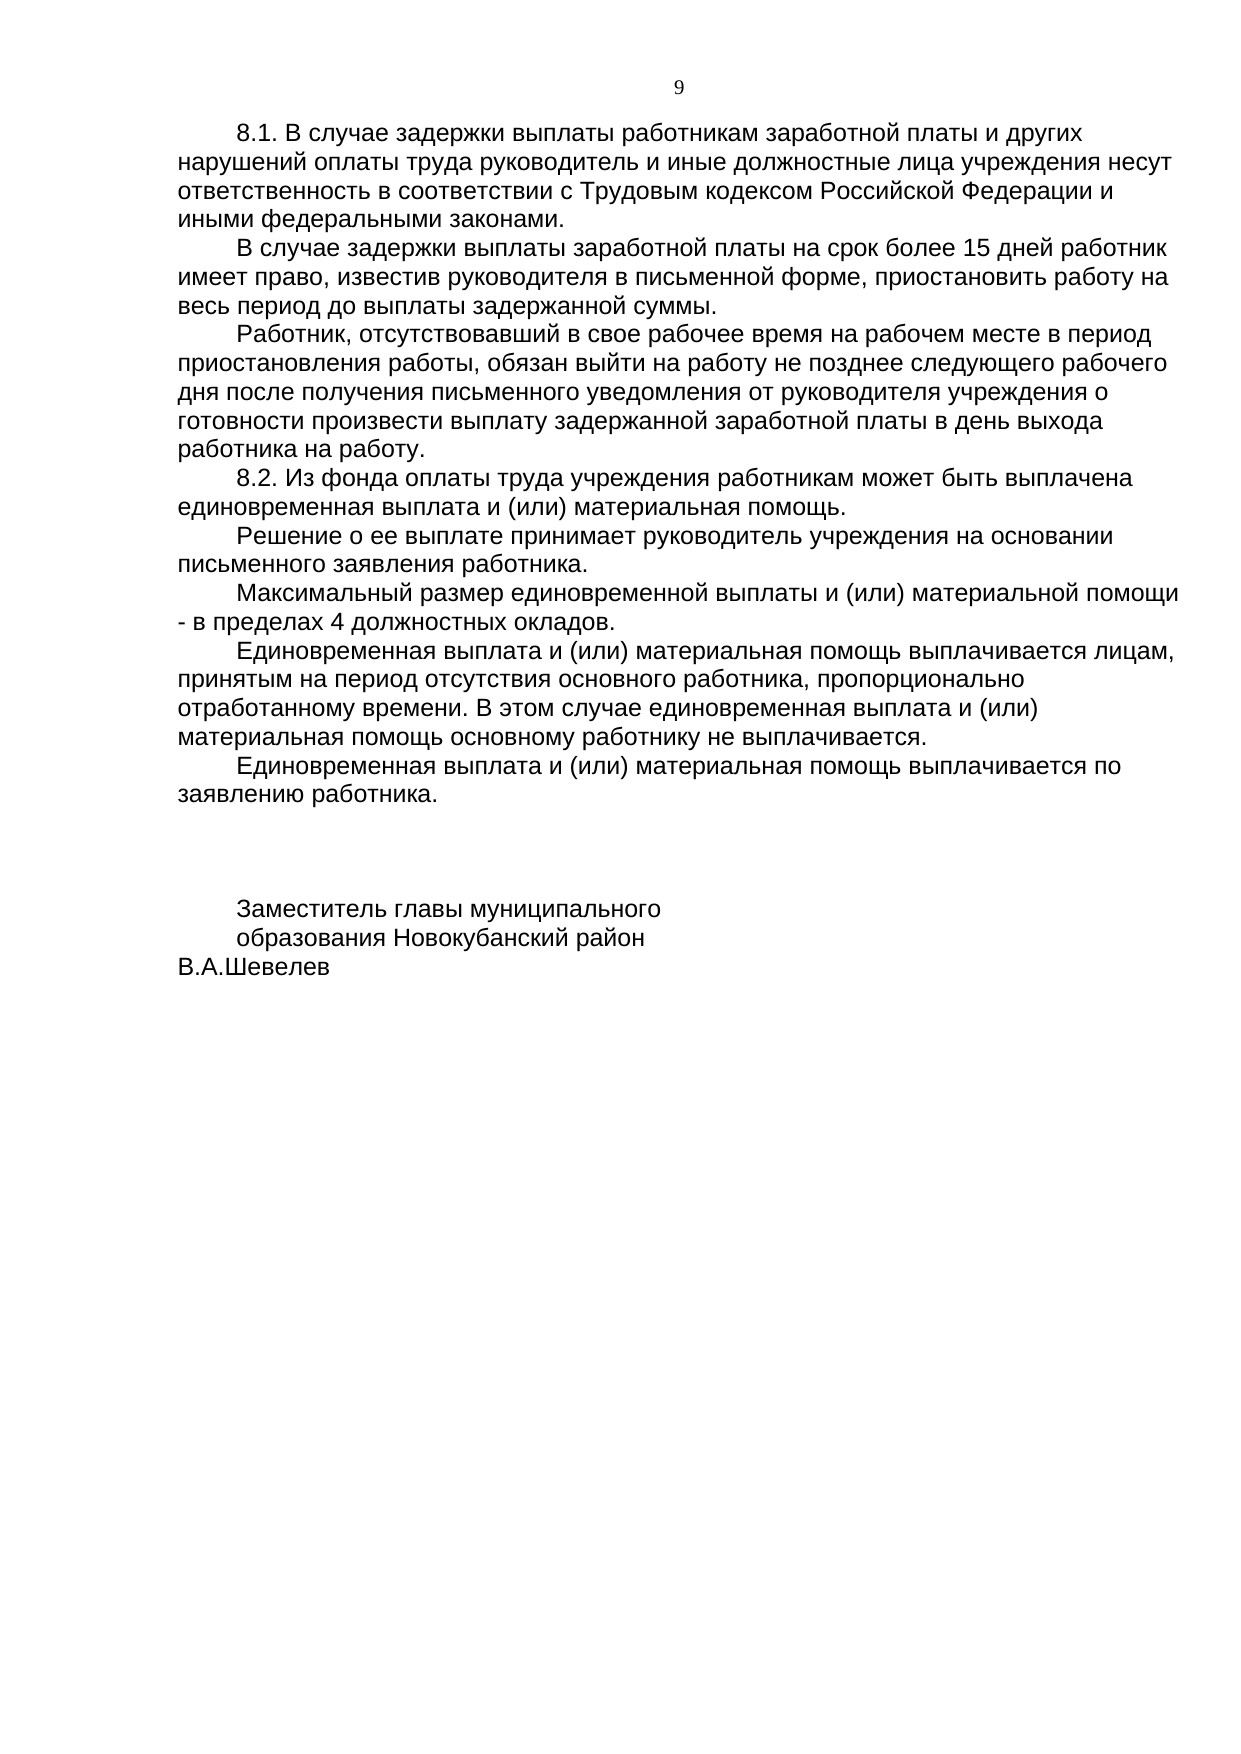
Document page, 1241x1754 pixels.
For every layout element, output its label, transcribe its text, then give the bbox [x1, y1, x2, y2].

text Единовременная выплата и (или) материальная помощь выплачивается лицам, принятым на период отсутствия основного работника, пропорционально отработанному времени. В этом случае единовременная выплата и (или) материальная помощь основному работнику не выплачивается. [177, 636, 1181, 751]
text Единовременная выплата и (или) материальная помощь выплачивается по заявлению работника. [177, 751, 1181, 808]
text 8.1. В случае задержки выплаты работникам заработной платы и других нарушений оплаты труда руководитель и иные должностные лица учреждения несут ответственность в соответствии с Трудовым кодексом Российской Федерации и иными федеральными законами. [177, 118, 1181, 233]
text Работник, отсутствовавший в свое рабочее время на рабочем месте в период приостановления работы, обязан выйти на работу не позднее следующего рабочего дня после получения письменного уведомления от руководителя учреждения о готовности произвести выплату задержанной заработной платы в день выхода работника на работу. [177, 319, 1181, 463]
text Максимальный размер единовременной выплаты и (или) материальной помощи - в пределах 4 должностных окладов. [177, 578, 1181, 636]
text образования Новокубанский район В.А.Шевелев [177, 923, 1181, 981]
text Заместитель главы муниципального [177, 894, 1181, 923]
text 8.2. Из фонда оплаты труда учреждения работникам может быть выплачена единовременная выплата и (или) материальная помощь. [177, 463, 1181, 521]
text В случае задержки выплаты заработной платы на срок более 15 дней работник имеет право, известив руководителя в письменной форме, приостановить работу на весь период до выплаты задержанной суммы. [177, 233, 1181, 319]
text Решение о ее выплате принимает руководитель учреждения на основании письменного заявления работника. [177, 521, 1181, 578]
